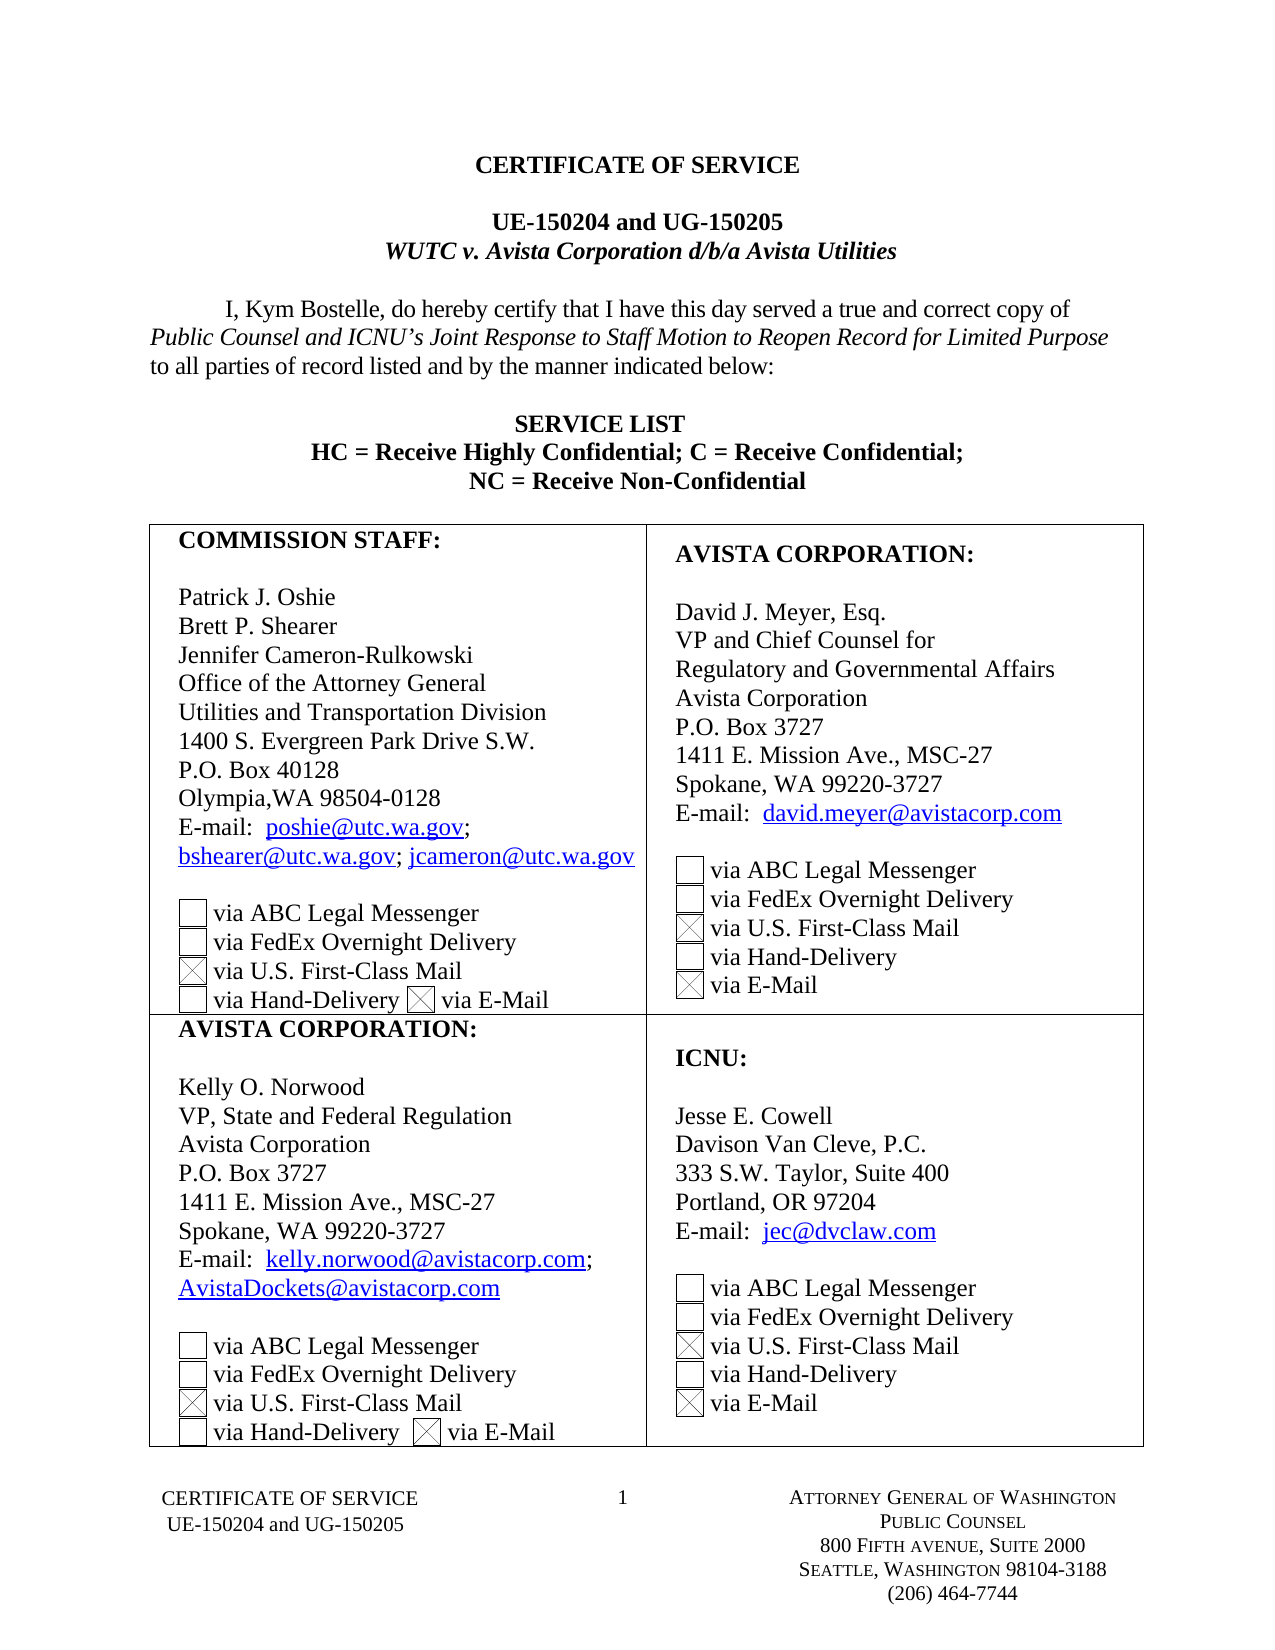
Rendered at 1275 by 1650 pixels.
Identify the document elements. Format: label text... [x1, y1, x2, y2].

text I, Kym Bostelle, do hereby certify that I have this day served a true and correct copy of to all parties of record listed and by the manner indicated below: [150, 294, 1125, 380]
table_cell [647, 1015, 1143, 1446]
text HC = Receive Highly Confidential; C = Receive Confidential; [150, 437, 1125, 466]
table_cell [150, 1015, 646, 1446]
table_header COMMISSION STAFF: via ABC Legal Messenger via FedEx Overnight Delivery via U.S. First-Class Mail via Hand-Delivery via E-Mail [150, 525, 646, 1013]
table_header : via ABC Legal Messenger via FedEx Overnight Delivery via U.S. First-Class Mail via Hand-Delivery via E-Mail [647, 525, 1143, 1013]
title CERTIFICATE OF SERVICE [150, 150, 1125, 179]
text NC = Receive Non-Confidential [150, 466, 1125, 495]
text SERVICE LIST [150, 409, 1050, 437]
